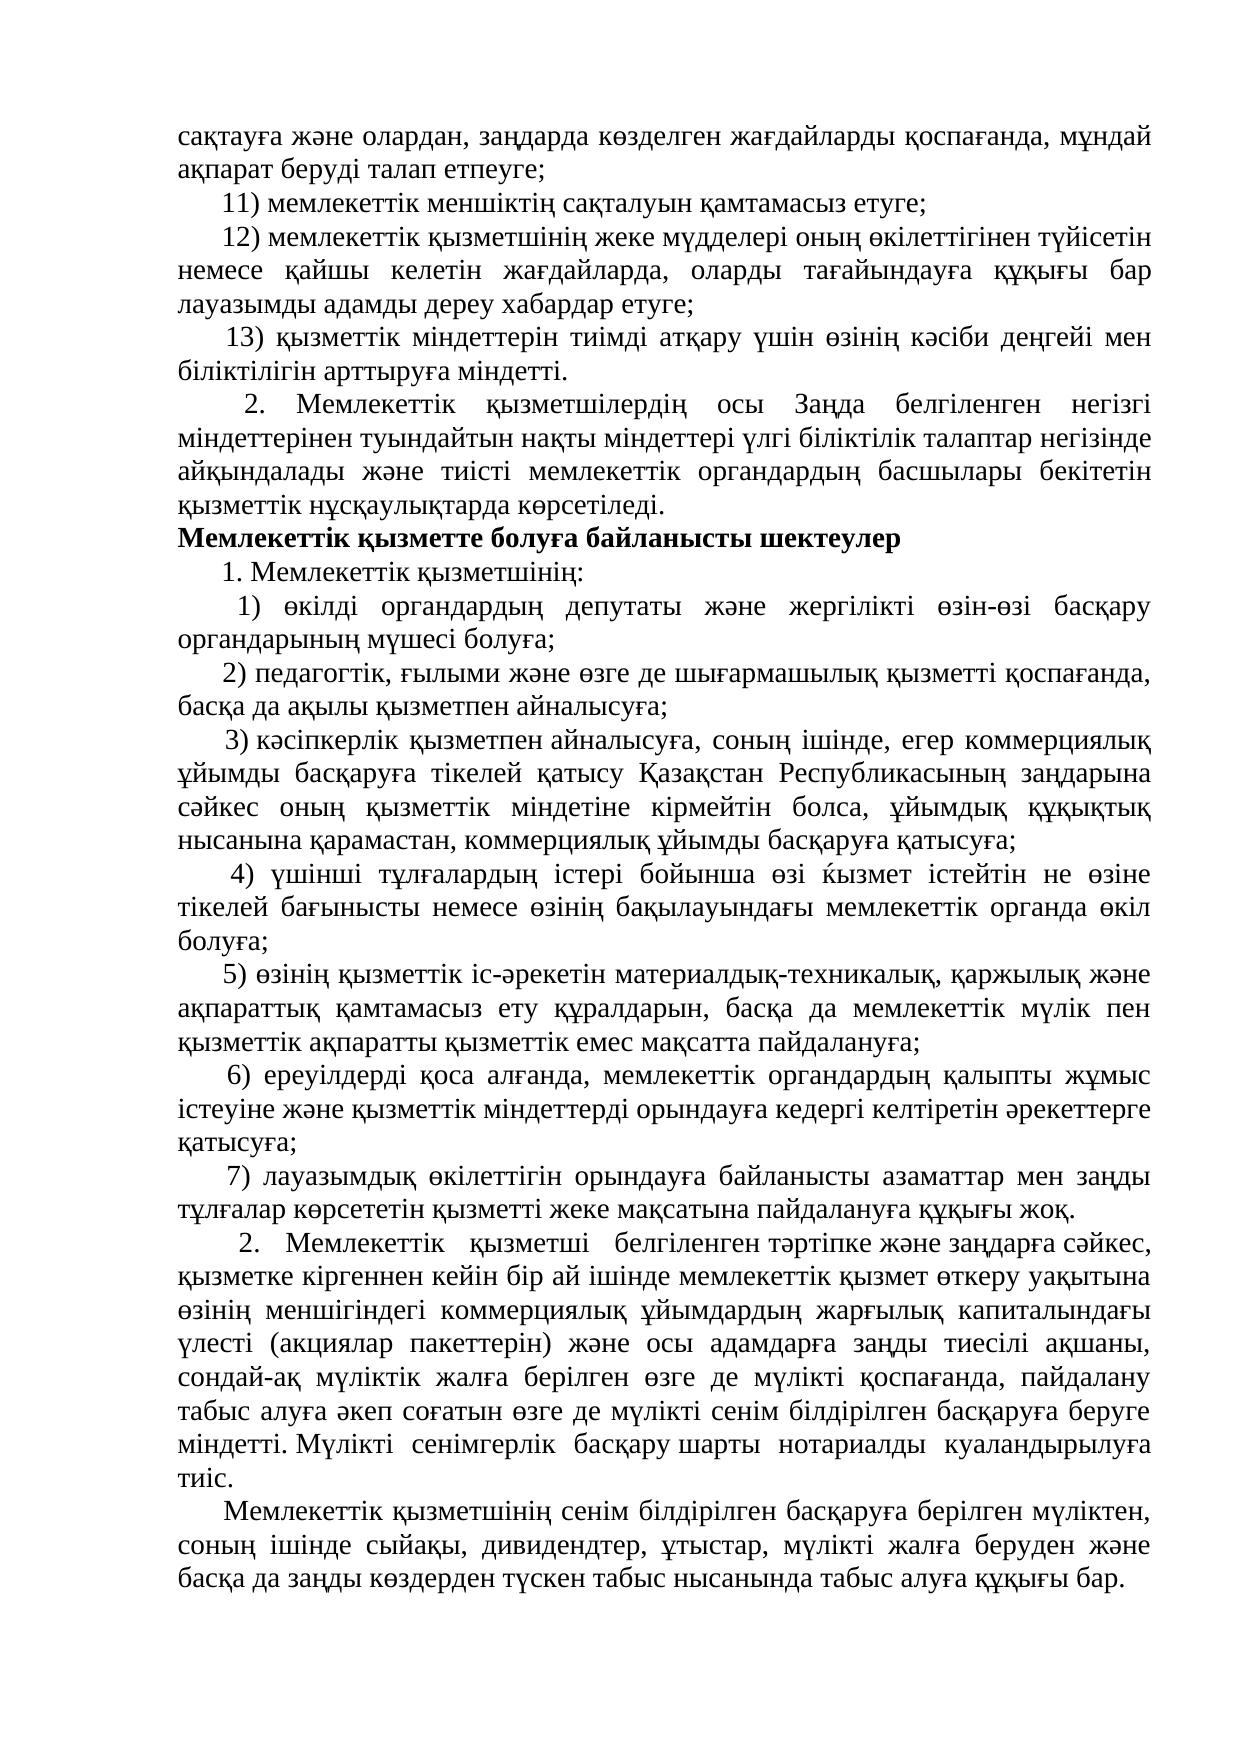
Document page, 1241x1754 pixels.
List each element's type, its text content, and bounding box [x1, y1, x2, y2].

text 1) өкiлдi органдардың депутаты және жергiлiктi өзiн-өзi басқару органдарының мүшесi болуға; [177, 588, 1152, 655]
text 2) педагогтiк, ғылыми және өзге де шығармашылық қызметтi қоспағанда, басқа да ақылы қызметпен айналысуға; [177, 655, 1152, 722]
text 7) лауазымдық өкiлеттiгiн орындауға байланысты азаматтар мен заңды тұлғалар көрсететiн қызметтi жеке мақсатына пайдалануға құқығы жоқ. [177, 1158, 1152, 1225]
text 4) үшiншi тұлғалардың істерi бойынша өзi ќызмет iстейтiн не өзiне тiкелей бағынысты немесе өзiнiң бақылауындағы мемлекеттік органда өкiл болуға; [177, 856, 1152, 957]
text 2. Мемлекеттiк қызметшi белгiленген тәртiпке және заңдарға сәйкес, қызметке кiргеннен кейiн бiр ай iшiнде мемлекеттiк қызмет өткеру уақытына өзiнiң меншiгiндегi коммерциялық ұйымдардың жарғылық капиталындағы үлестi (акциялар пакеттерiн) және осы адамдарға заңды тиесiлi ақшаны, сондай-ақ мүлiктiк жалға берілген өзге де мүлiктi қоспағанда, пайдалану табыс алуға әкеп соғатын өзге де мүлiктi сенiм бiлдiрiлген басқаруға беруге мiндеттi. Мүлікті сенімгерлік басқару шарты нотариалды куаландырылуға тиіс. Мемлекеттiк қызметшiнiң сенiм бiлдiрiлген басқаруға берiлген мүлiктен, соның iшiнде сыйақы, дивидендтер, ұтыстар, мүлiктi жалға беруден және басқа да заңды көздерден түскен табыс нысанында табыс алуға құқығы бар. [177, 1225, 1152, 1594]
text 12) мемлекеттiк қызметшiнiң жеке мүдделерi оның өкiлеттiгінен түйiсетiн немесе қайшы келетiн жағдайларда, оларды тағайындауға құқығы бар лауазымды адамды дереу хабардар етуге; [177, 219, 1152, 319]
text 5) өзiнiң қызметтiк iс-әрекетiн материалдық-техникалық, қаржылық және ақпараттық қамтамасыз ету құралдарын, басқа да мемлекеттiк мүлiк пен қызметтiк ақпаратты қызметтiк емес мақсатта пайдалануға; [177, 957, 1152, 1057]
text 3) кәсiпкерлiк қызметпен айналысуға, соның iшiнде, егер коммерциялық ұйымды басқаруға тiкелей қатысу Қазақстан Республикасының заңдарына сәйкес оның қызметтiк мiндетiне кiрмейтiн болса, ұйымдық құқықтық нысанына қарамастан, коммерциялық ұйымды басқаруға қатысуға; [177, 722, 1152, 856]
text 2. Мемлекеттiк қызметшiлердiң осы Заңда белгiленген негiзгi мiндеттерiнен туындайтын нақты мiндеттерi үлгi бiлiктiлiк талаптар негiзiнде айқындалады және тиiстi мемлекеттiк органдардың басшылары бекiтетiн қызметтiк нұсқаулықтарда көрсетiледi. [177, 386, 1152, 521]
text 11) мемлекеттiк меншiктiң сақталуын қамтамасыз етуге; [177, 185, 1152, 219]
text 13) қызметтiк міндеттерін тиiмдi атқару үшiн өзiнiң кәсiби деңгейi мен біліктiлiгiн арттыруға мiндеттi. [177, 319, 1152, 386]
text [177, 118, 1152, 185]
text 6) ереуiлдердi қоса алғанда, мемлекеттiк органдардың қалыпты жұмыс iстеуiне және қызметтiк мiндеттердi орындауға кедергi келтiретiн әрекеттерге қатысуға; [177, 1057, 1152, 1158]
text 1. Мемлекеттiк қызметшiнiң: [177, 554, 1152, 588]
text Мемлекеттiк қызметте болуға байланысты шектеулер [177, 521, 1152, 554]
